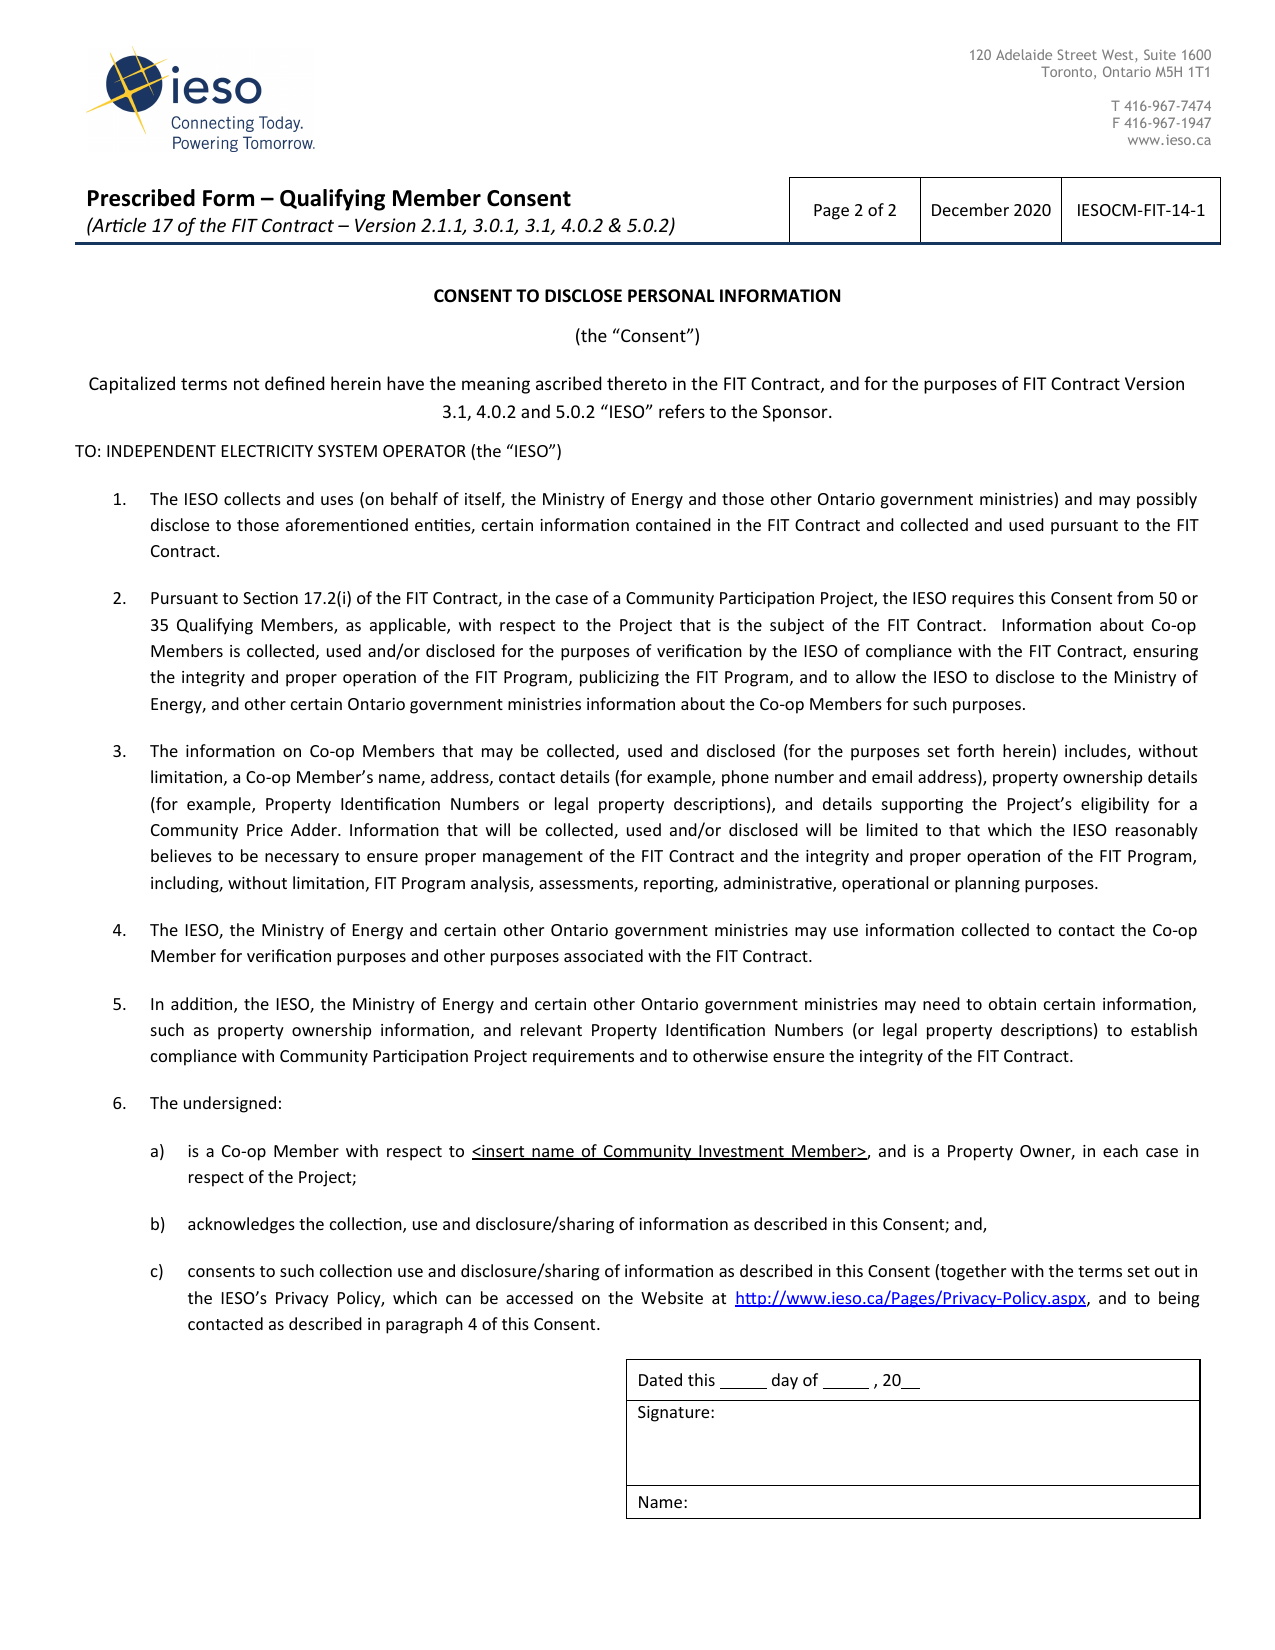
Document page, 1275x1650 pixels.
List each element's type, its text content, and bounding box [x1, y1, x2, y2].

list acknowledges the collection, use and disclosure/sharing of information as described in this Consent; and, [150, 1212, 1200, 1235]
text (the “Consent”) [75, 323, 1200, 347]
list consents to such collection use and disclosure/sharing of information as described in this Consent (together with the terms set out in the IESO’s Privacy Policy, which can be accessed on the Website at http://www.ieso.ca/Pages/Privacy-Policy.aspx, and to being contacted as described in paragraph 4 of this Consent. [150, 1259, 1200, 1335]
list The IESO, the Ministry of Energy and certain other Ontario government ministries may use information collected to contact the Co-op Member for verification purposes and other purposes associated with the FIT Contract. [112, 918, 1200, 967]
list is a Co-op Member with respect to <insert name of Community Investment Member>, and is a Property Owner, in each case in respect of the Project; [150, 1139, 1200, 1188]
text Capitalized terms not defined herein have the meaning ascribed thereto in the FIT Contract, and for the purposes of FIT Contract Version 3.1, 4.0.2 and 5.0.2 “IESO” refers to the Sponsor. [75, 372, 1200, 423]
table_cell Signature: [627, 1401, 1199, 1485]
list In addition, the IESO, the Ministry of Energy and certain other Ontario government ministries may need to obtain certain information, such as property ownership information, and relevant Property Identification Numbers (or legal property descriptions) to establish compliance with Community Participation Project requirements and to otherwise ensure the integrity of the FIT Contract. [112, 992, 1200, 1067]
table_header Dated this day of , 20 [627, 1360, 1199, 1399]
list The information on Co-op Members that may be collected, used and disclosed (for the purposes set forth herein) includes, without limitation, a Co-op Member’s name, address, contact details (for example, phone number and email address), property ownership details (for example, Property Identification Numbers or legal property descriptions), and details supporting the Project’s eligibility for a Community Price Adder. Information that will be collected, used and/or disclosed will be limited to that which the IESO reasonably believes to be necessary to ensure proper management of the FIT Contract and the integrity and proper operation of the FIT Program, including, without limitation, FIT Program analysis, assessments, reporting, administrative, operational or planning purposes. [112, 739, 1200, 894]
text CONSENT TO DISCLOSE PERSONAL INFORMATION [75, 283, 1200, 307]
list The undersigned: [112, 1092, 1200, 1114]
table_cell Name: [627, 1486, 1199, 1518]
picture [86, 46, 315, 152]
list The IESO collects and uses (on behalf of itself, the Ministry of Energy and those other Ontario government ministries) and may possibly disclose to those aforementioned entities, certain information contained in the FIT Contract and collected and used pursuant to the FIT Contract. [112, 487, 1200, 562]
list Pursuant to Section 17.2(i) of the FIT Contract, in the case of a Community Participation Project, the IESO requires this Consent from 50 or 35 Qualifying Members, as applicable, with respect to the Project that is the subject of the FIT Contract. Information about Co-op Members is collected, used and/or disclosed for the purposes of verification by the IESO of compliance with the FIT Contract, ensuring the integrity and proper operation of the FIT Program, publicizing the FIT Program, and to allow the IESO to disclose to the Ministry of Energy, and other certain Ontario government ministries information about the Co-op Members for such purposes. [112, 587, 1200, 715]
text TO: INDEPENDENT ELECTRICITY SYSTEM OPERATOR (the “IESO”) [75, 439, 1200, 462]
